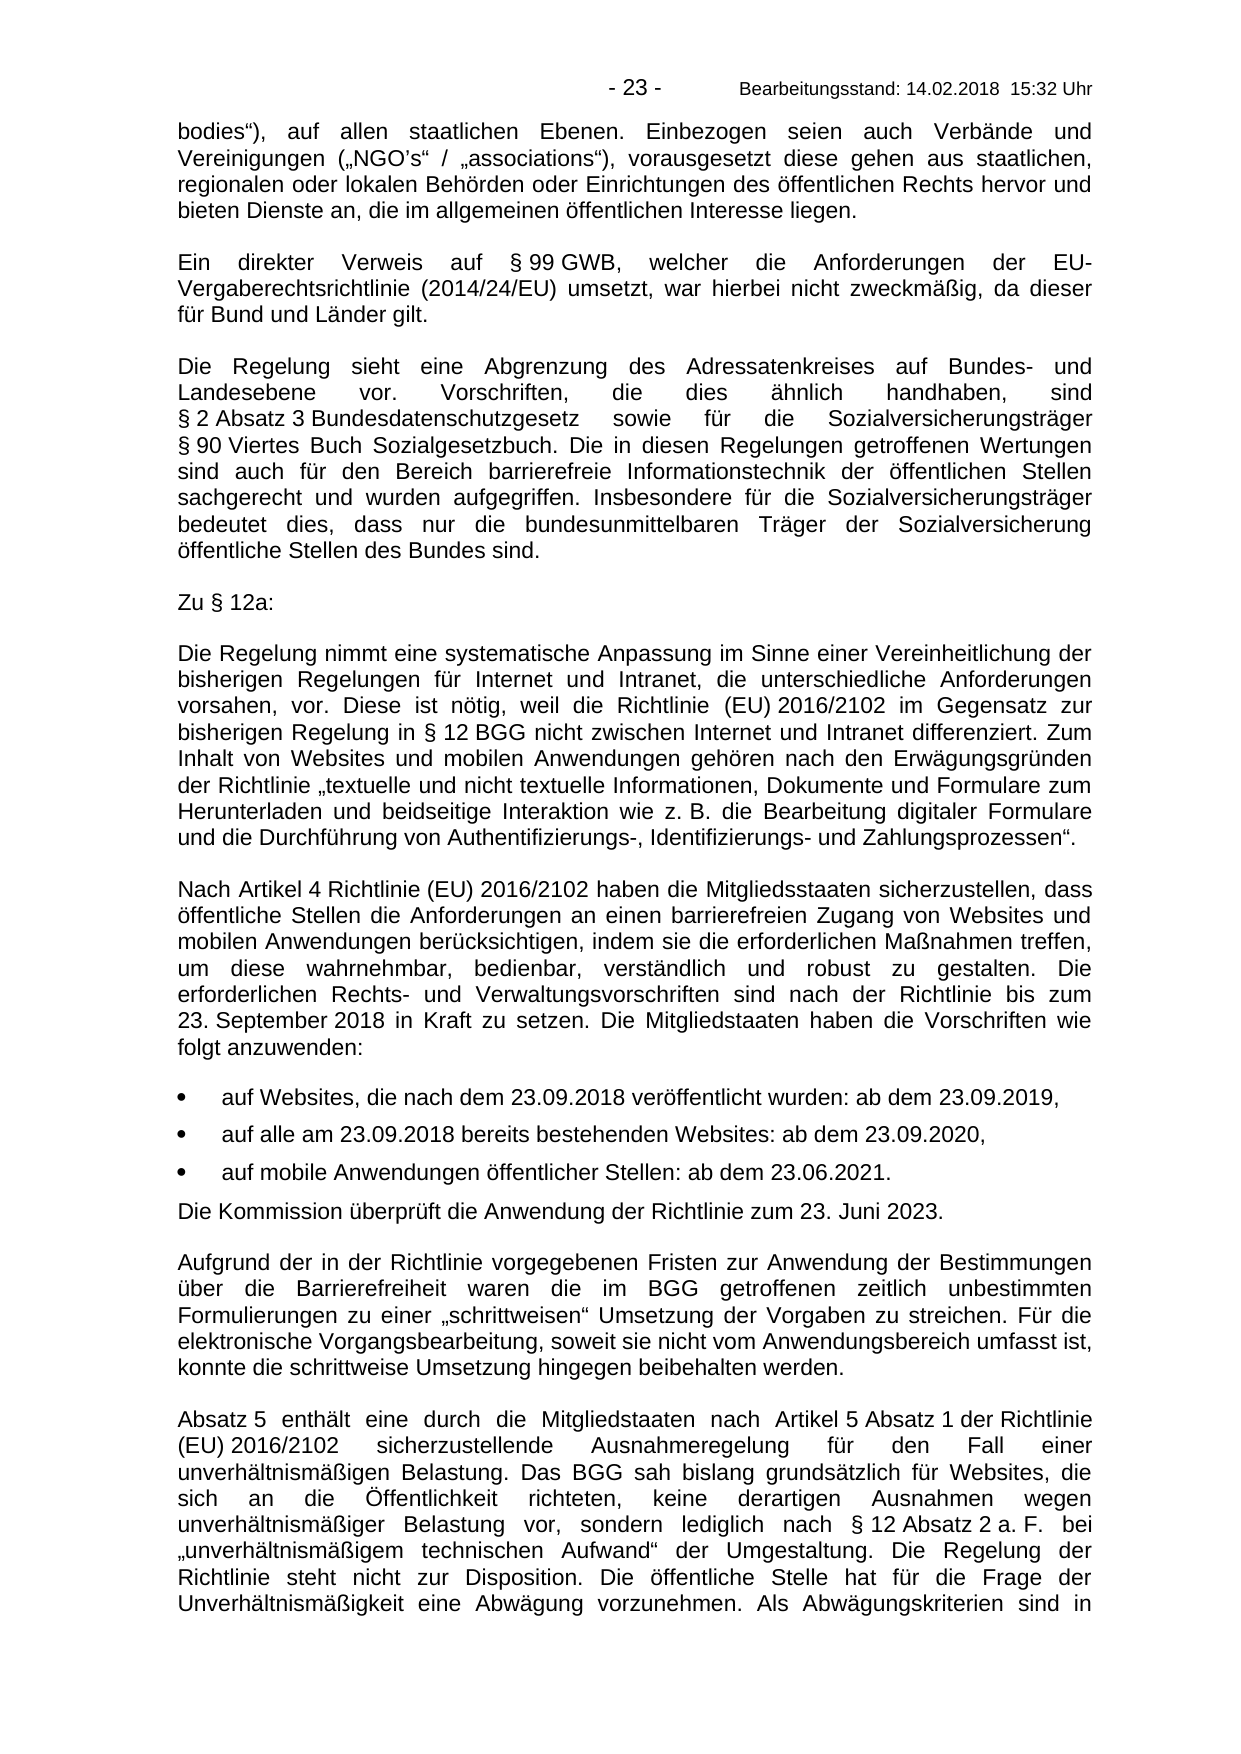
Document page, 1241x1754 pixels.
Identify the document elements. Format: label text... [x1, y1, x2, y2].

list auf mobile Anwendungen öffentlicher Stellen: ab dem 23.06.2021. [177, 1148, 1093, 1185]
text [177, 118, 1093, 223]
list auf Websites, die nach dem 23.09.2018 veröffentlicht wurden: ab dem 23.09.2019, [177, 1073, 1093, 1110]
text Aufgrund der in der Richtlinie vorgegebenen Fristen zur Anwendung der Bestimmungen über die Barrierefreiheit waren die im BGG getroffenen zeitlich unbestimmten Formulierungen zu einer „schrittweisen“ Umsetzung der Vorgaben zu streichen. Für die elektronische Vorgangsbearbeitung, soweit sie nicht vom Anwendungsbereich umfasst ist, konnte die schrittweise Umsetzung hingegen beibehalten werden. [177, 1249, 1093, 1381]
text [177, 1406, 1093, 1617]
text Die Regelung nimmt eine systematische Anpassung im Sinne einer Vereinheitlichung der bisherigen Regelungen für Internet und Intranet, die unterschiedliche Anforderungen vorsahen, vor. Diese ist nötig, weil die Richtlinie (EU) 2016/2102 im Gegensatz zur bisherigen Regelung in § 12 BGG nicht zwischen Internet und Intranet differenziert. Zum Inhalt von Websites und mobilen Anwendungen gehören nach den Erwägungsgründen der Richtlinie „textuelle und nicht textuelle Informationen, Dokumente und Formulare zum Herunterladen und beidseitige Interaktion wie z. B. die Bearbeitung digitaler Formulare und die Durchführung von Authentifizierungs-, Identifizierungs- und Zahlungsprozessen“. [177, 640, 1093, 851]
text Die Regelung sieht eine Abgrenzung des Adressatenkreises auf Bundes- und Landesebene vor. Vorschriften, die dies ähnlich handhaben, sind § 2 Absatz 3 Bundesdatenschutzgesetz sowie für die Sozialversicherungsträger § 90 Viertes Buch Sozialgesetzbuch. Die in diesen Regelungen getroffenen Wertungen sind auch für den Bereich barrierefreie Informationstechnik der öffentlichen Stellen sachgerecht und wurden aufgegriffen. Insbesondere für die Sozialversicherungsträger bedeutet dies, dass nur die bundesunmittelbaren Träger der Sozialversicherung öffentliche Stellen des Bundes sind. [177, 353, 1093, 563]
text Ein direkter Verweis auf § 99 GWB, welcher die Anforderungen der EU-Vergaberechtsrichtlinie (2014/24/EU) umsetzt, war hierbei nicht zweckmäßig, da dieser für Bund und Länder gilt. [177, 248, 1093, 328]
text Zu § 12a: [177, 588, 1093, 615]
list auf alle am 23.09.2018 bereits bestehenden Websites: ab dem 23.09.2020, [177, 1110, 1093, 1148]
text Die Kommission überprüft die Anwendung der Richtlinie zum 23. Juni 2023. [177, 1198, 1093, 1224]
text Nach Artikel 4 Richtlinie (EU) 2016/2102 haben die Mitgliedsstaaten sicherzustellen, dass öffentliche Stellen die Anforderungen an einen barrierefreien Zugang von Websites und mobilen Anwendungen berücksichtigen, indem sie die erforderlichen Maßnahmen treffen, um diese wahrnehmbar, bedienbar, verständlich und robust zu gestalten. Die erforderlichen Rechts- und Verwaltungsvorschriften sind nach der Richtlinie bis zum 23. September 2018 in Kraft zu setzen. Die Mitgliedstaaten haben die Vorschriften wie folgt anzuwenden: [177, 876, 1093, 1060]
